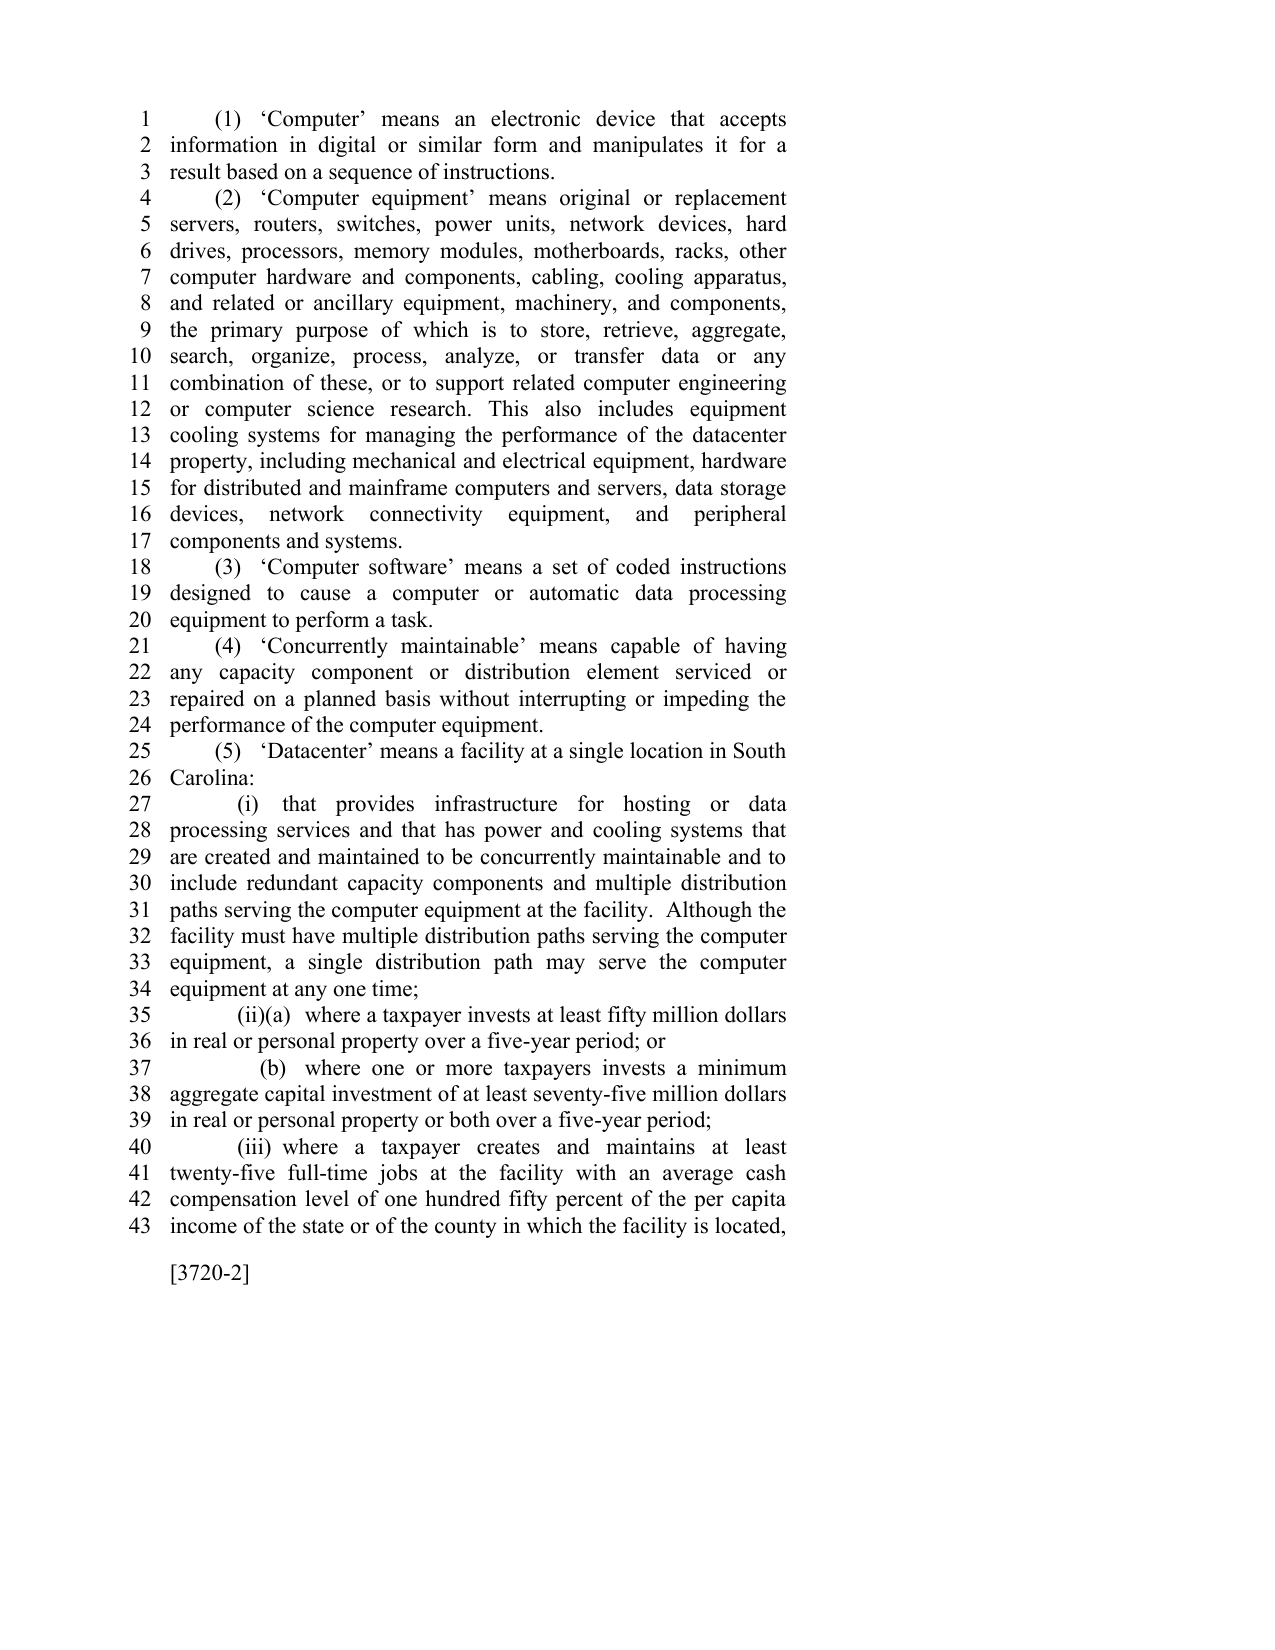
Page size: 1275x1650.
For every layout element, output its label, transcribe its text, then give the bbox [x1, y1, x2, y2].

text (1) ‘Computer’ means an electronic device that accepts information in digital or similar form and manipulates it for a result based on a sequence of instructions. [169, 105, 787, 184]
text (ii)(a) where a taxpayer invests at least fifty million dollars in real or personal property over a five-year period; or [169, 1001, 787, 1054]
text (i) that provides infrastructure for hosting or data processing services and that has power and cooling systems that are created and maintained to be concurrently maintainable and to include redundant capacity components and multiple distribution paths serving the computer equipment at the facility. Although the facility must have multiple distribution paths serving the computer equipment, a single distribution path may serve the computer equipment at any one time; [169, 790, 787, 1001]
text (2) ‘Computer equipment’ means original or replacement servers, routers, switches, power units, network devices, hard drives, processors, memory modules, motherboards, racks, other computer hardware and components, cabling, cooling apparatus, and related or ancillary equipment, machinery, and components, the primary purpose of which is to store, retrieve, aggregate, search, organize, process, analyze, or transfer data or any combination of these, or to support related computer engineering or computer science research. This also includes equipment cooling systems for managing the performance of the datacenter property, including mechanical and electrical equipment, hardware for distributed and mainframe computers and servers, data storage devices, network connectivity equipment, and peripheral components and systems. [169, 184, 787, 553]
text (5) ‘Datacenter’ means a facility at a single location in South Carolina: [169, 737, 787, 790]
text (3) ‘Computer software’ means a set of coded instructions designed to cause a computer or automatic data processing equipment to perform a task. [169, 553, 787, 632]
text (4) ‘Concurrently maintainable’ means capable of having any capacity component or distribution element serviced or repaired on a planned basis without interrupting or impeding the performance of the computer equipment. [169, 632, 787, 737]
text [169, 1133, 787, 1238]
text (b) where one or more taxpayers invests a minimum aggregate capital investment of at least seventy-five million dollars in real or personal property or both over a five-year period; [169, 1054, 787, 1133]
